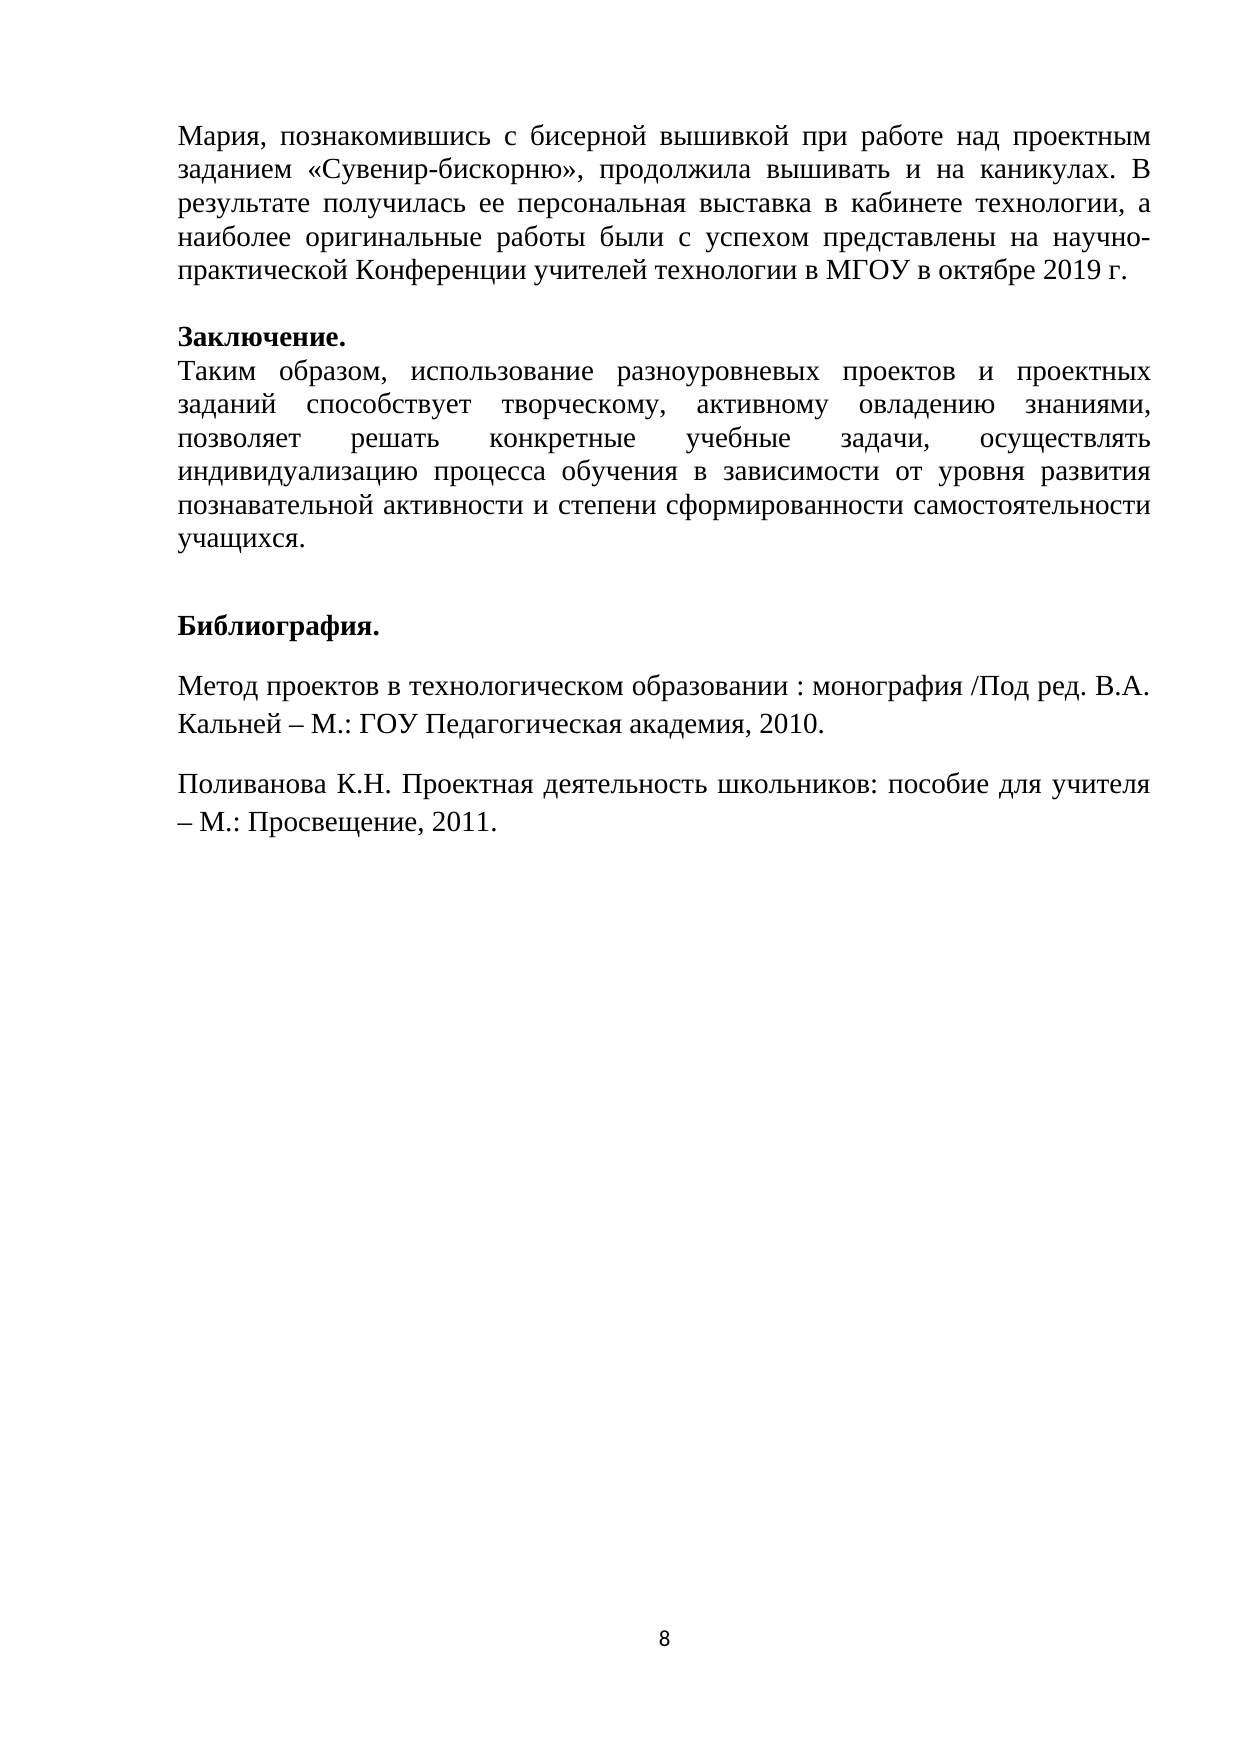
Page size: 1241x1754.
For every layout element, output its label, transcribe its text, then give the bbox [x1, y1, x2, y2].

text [177, 118, 1152, 286]
text Заключение. [177, 319, 1152, 353]
text Таким образом, использование разноуровневых проектов и проектных заданий способствует творческому, активному овладению знаниями, позволяет решать конкретные учебные задачи, осуществлять индивидуализацию процесса обучения в зависимости от уровня развития познавательной активности и степени сформированности самостоятельности учащихся. [177, 353, 1152, 554]
text Библиография. [177, 608, 1152, 642]
text Метод проектов в технологическом образовании : монография /Под ред. В.А. Кальней – М.: ГОУ Педагогическая академия, 2010. [177, 668, 1152, 740]
text Поливанова К.Н. Проектная деятельность школьников: пособие для учителя – М.: Просвещение, 2011. [177, 766, 1152, 838]
